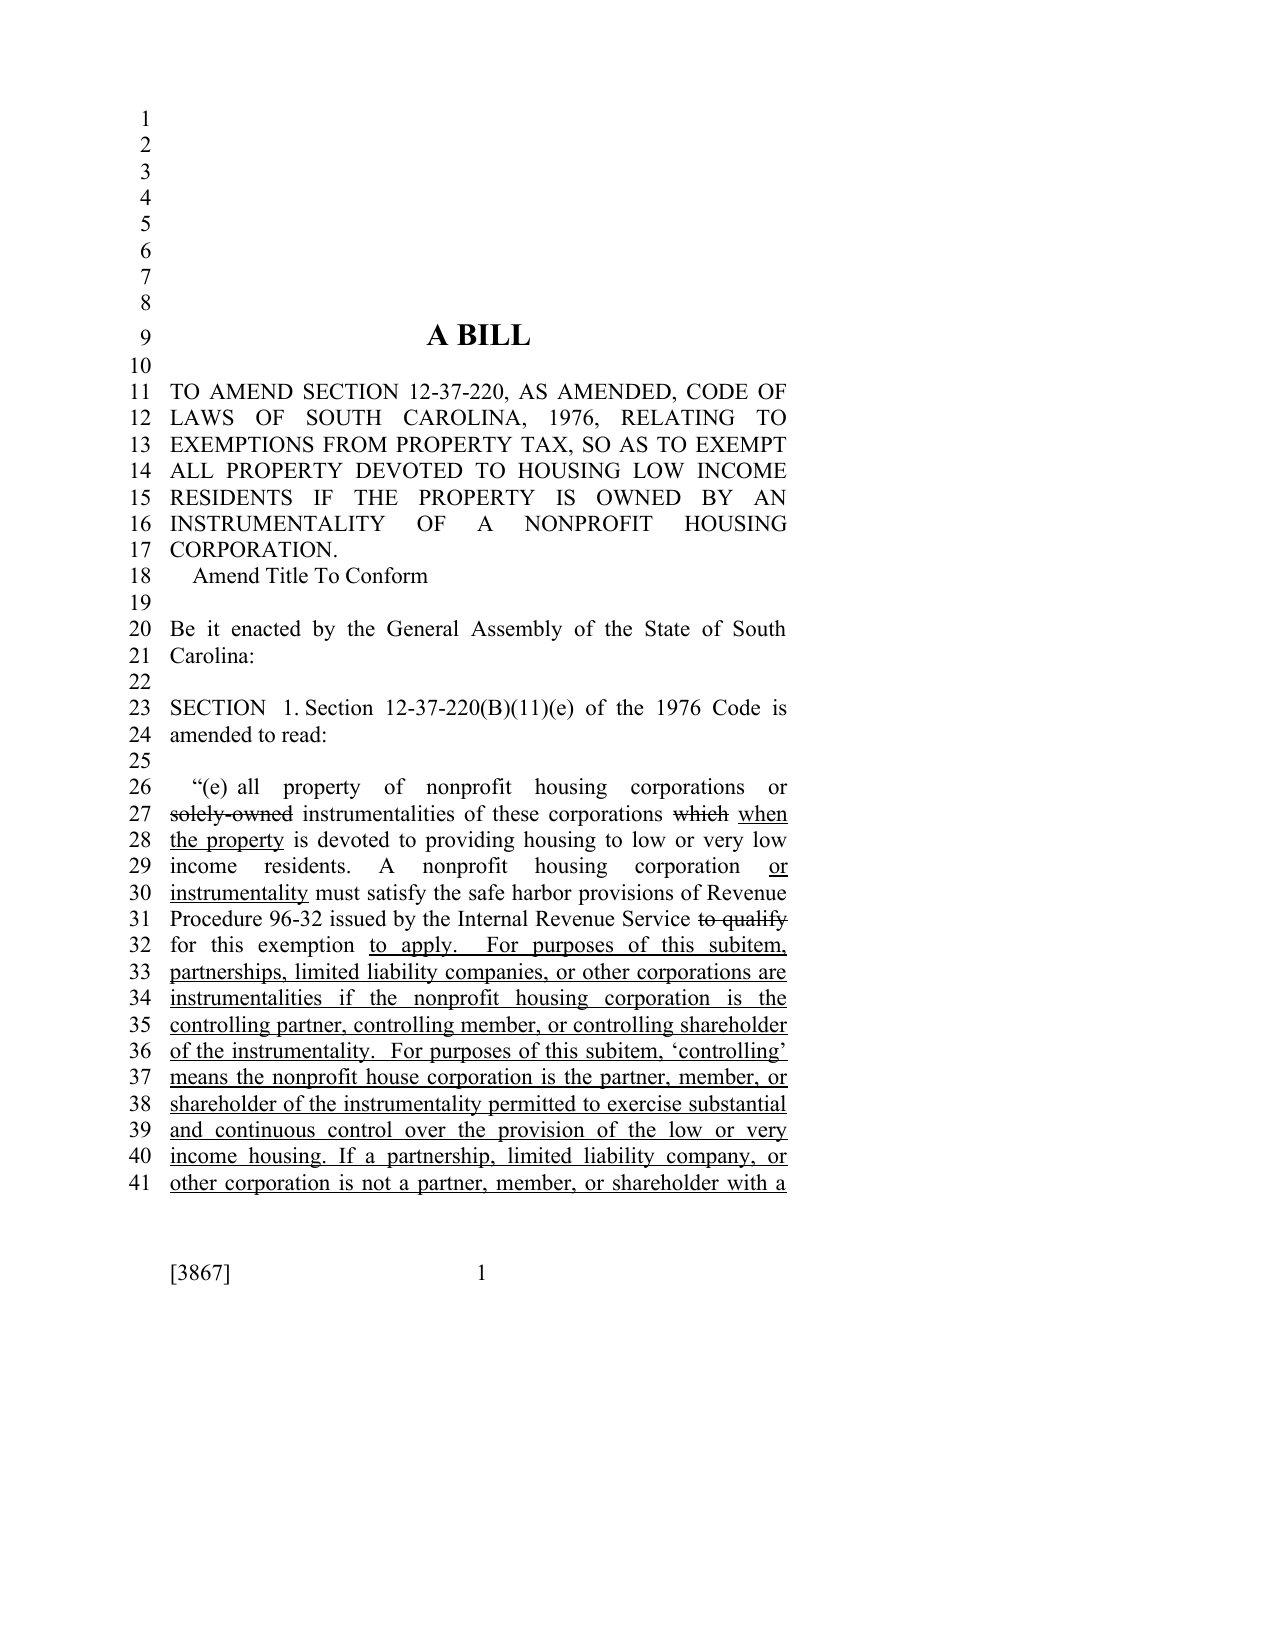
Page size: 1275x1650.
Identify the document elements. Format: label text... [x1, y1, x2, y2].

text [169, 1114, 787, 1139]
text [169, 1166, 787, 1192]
text Be it enacted by the General Assembly of the State of South Carolina: [169, 615, 787, 668]
text SECTION 1. Section 12-37-220(B)(11)(e) of the 1976 Code is amended to read: [169, 694, 787, 747]
text TO AMEND SECTION 12-37-220, AS AMENDED, CODE OF LAWS OF SOUTH CAROLINA, 1976, RELATING TO EXEMPTIONS FROM PROPERTY TAX, SO AS TO EXEMPT ALL PROPERTY DEVOTED TO HOUSING LOW INCOME RESIDENTS IF THE PROPERTY IS OWNED BY AN INSTRUMENTALITY OF A NONPROFIT HOUSING CORPORATION. [169, 378, 787, 563]
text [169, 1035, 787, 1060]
text A BILL [169, 316, 787, 352]
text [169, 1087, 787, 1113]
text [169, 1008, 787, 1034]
text Amend Title To Conform [169, 563, 787, 589]
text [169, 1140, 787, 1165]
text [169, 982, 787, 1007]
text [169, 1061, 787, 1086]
